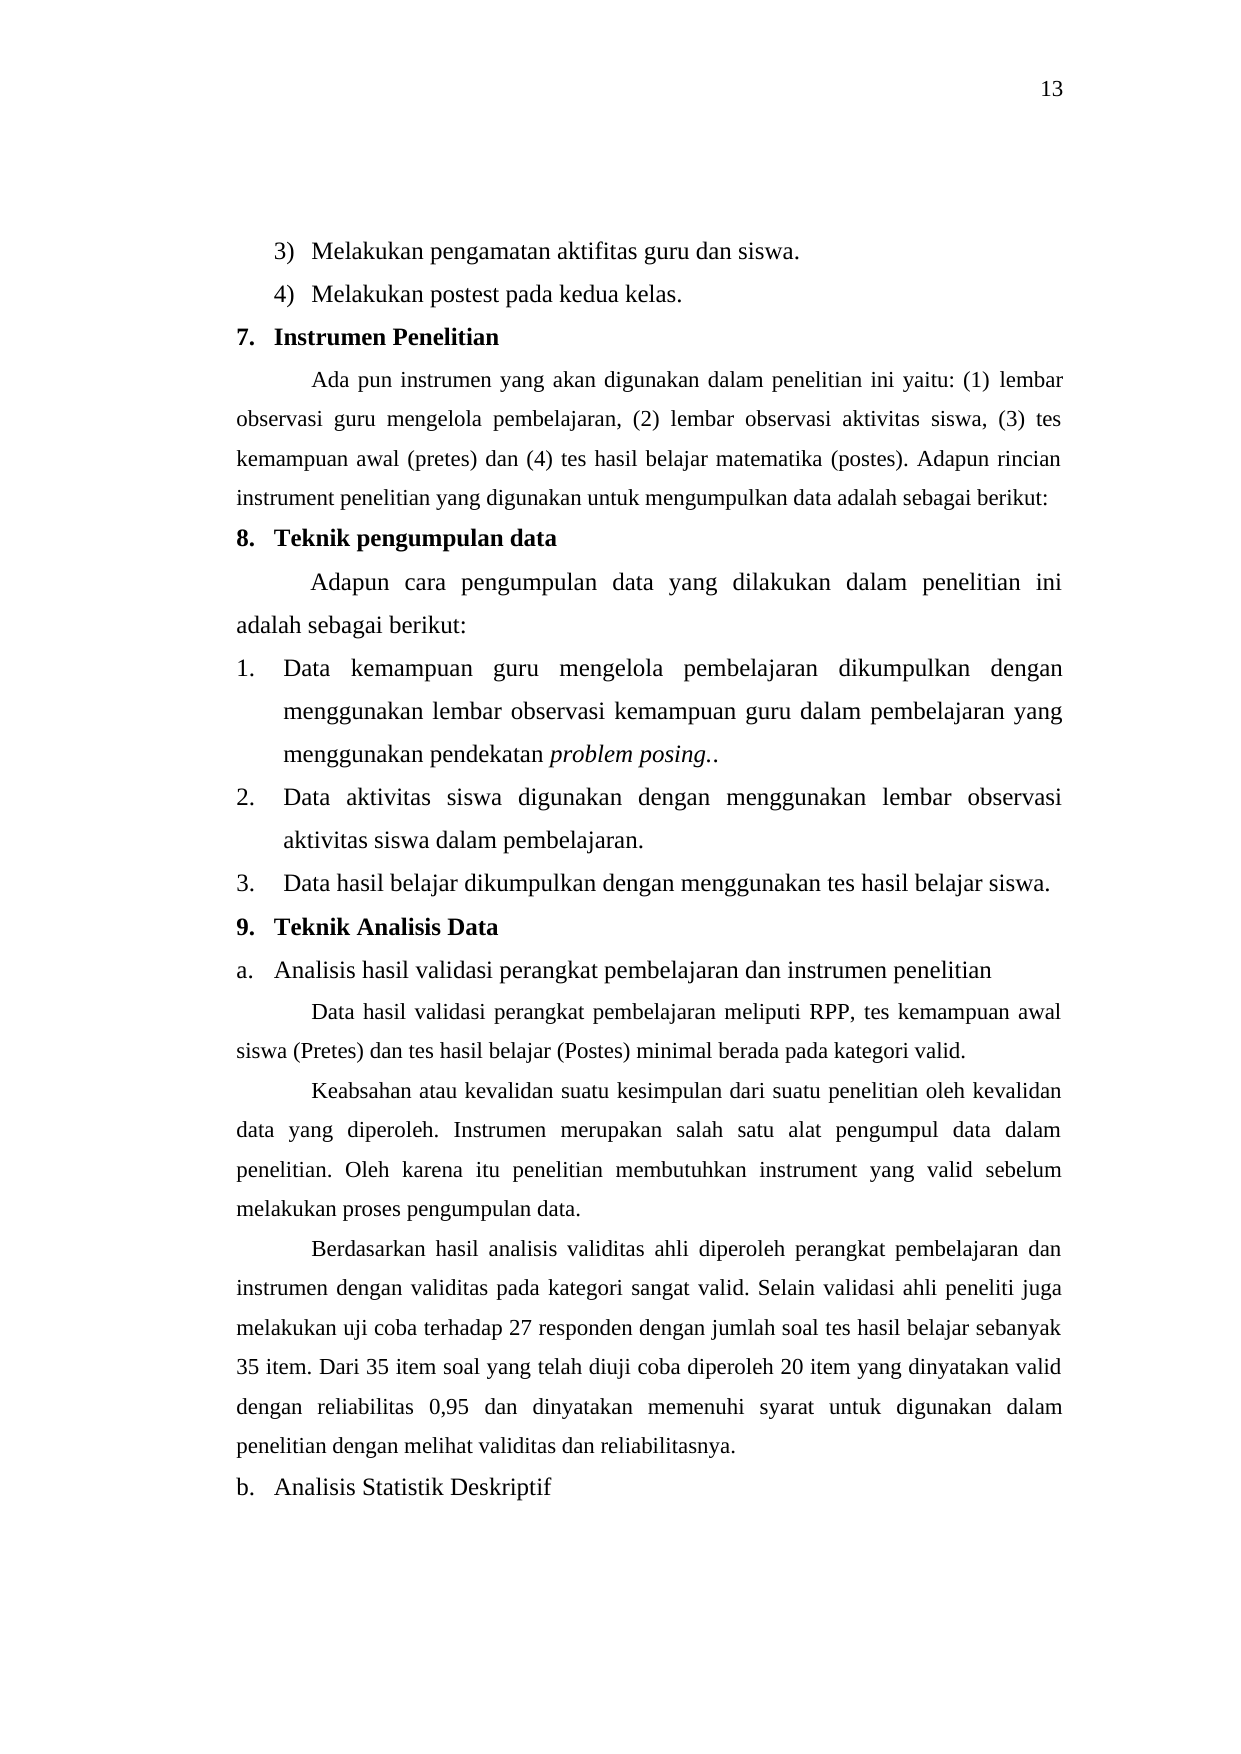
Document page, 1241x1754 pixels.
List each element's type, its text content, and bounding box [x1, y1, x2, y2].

list Melakukan postest pada kedua kelas. [274, 279, 1063, 308]
list Data kemampuan guru mengelola pembelajaran dikumpulkan dengan menggunakan lembar observasi kemampuan guru dalam pembelajaran yang menggunakan pendekatan problem posing.. [236, 653, 1063, 768]
list Melakukan pengamatan aktifitas guru dan siswa. [274, 236, 1063, 265]
list Analisis Statistik Deskriptif [236, 1472, 1063, 1500]
list Instrumen Penelitian [236, 322, 1063, 351]
list Data aktivitas siswa digunakan dengan menggunakan lembar observasi aktivitas siswa dalam pembelajaran. [236, 782, 1063, 854]
list Teknik pengumpulan data [236, 523, 1063, 552]
list Analisis hasil validasi perangkat pembelajaran dan instrumen penelitian [236, 955, 1063, 983]
text Ada pun instrumen yang akan digunakan dalam penelitian ini yaitu: (1) lembar observasi guru mengelola pembelajaran, (2) lembar observasi aktivitas siswa, (3) tes kemampuan awal (pretes) dan (4) tes hasil belajar matematika (postes). Adapun rincian instrument penelitian yang digunakan untuk mengumpulkan data adalah sebagai berikut: [236, 366, 1063, 510]
text Data hasil validasi perangkat pembelajaran meliputi RPP, tes kemampuan awal siswa (Pretes) dan tes hasil belajar (Postes) minimal berada pada kategori valid. [236, 998, 1063, 1064]
text Adapun cara pengumpulan data yang dilakukan dalam penelitian ini adalah sebagai berikut: [236, 567, 1063, 638]
text Berdasarkan hasil analisis validitas ahli diperoleh perangkat pembelajaran dan instrumen dengan validitas pada kategori sangat valid. Selain validasi ahli peneliti juga melakukan uji coba terhadap 27 responden dengan jumlah soal tes hasil belajar sebanyak 35 item. Dari 35 item soal yang telah diuji coba diperoleh 20 item yang dinyatakan valid dengan reliabilitas 0,95 dan dinyatakan memenuhi syarat untuk digunakan dalam penelitian dengan melihat validitas dan reliabilitasnya. [236, 1235, 1063, 1458]
list Teknik Analisis Data [236, 912, 1063, 940]
text Keabsahan atau kevalidan suatu kesimpulan dari suatu penelitian oleh kevalidan data yang diperoleh. Instrumen merupakan salah satu alat pengumpul data dalam penelitian. Oleh karena itu penelitian membutuhkan instrument yang valid sebelum melakukan proses pengumpulan data. [236, 1077, 1063, 1222]
list Data hasil belajar dikumpulkan dengan menggunakan tes hasil belajar siswa. [236, 868, 1063, 897]
